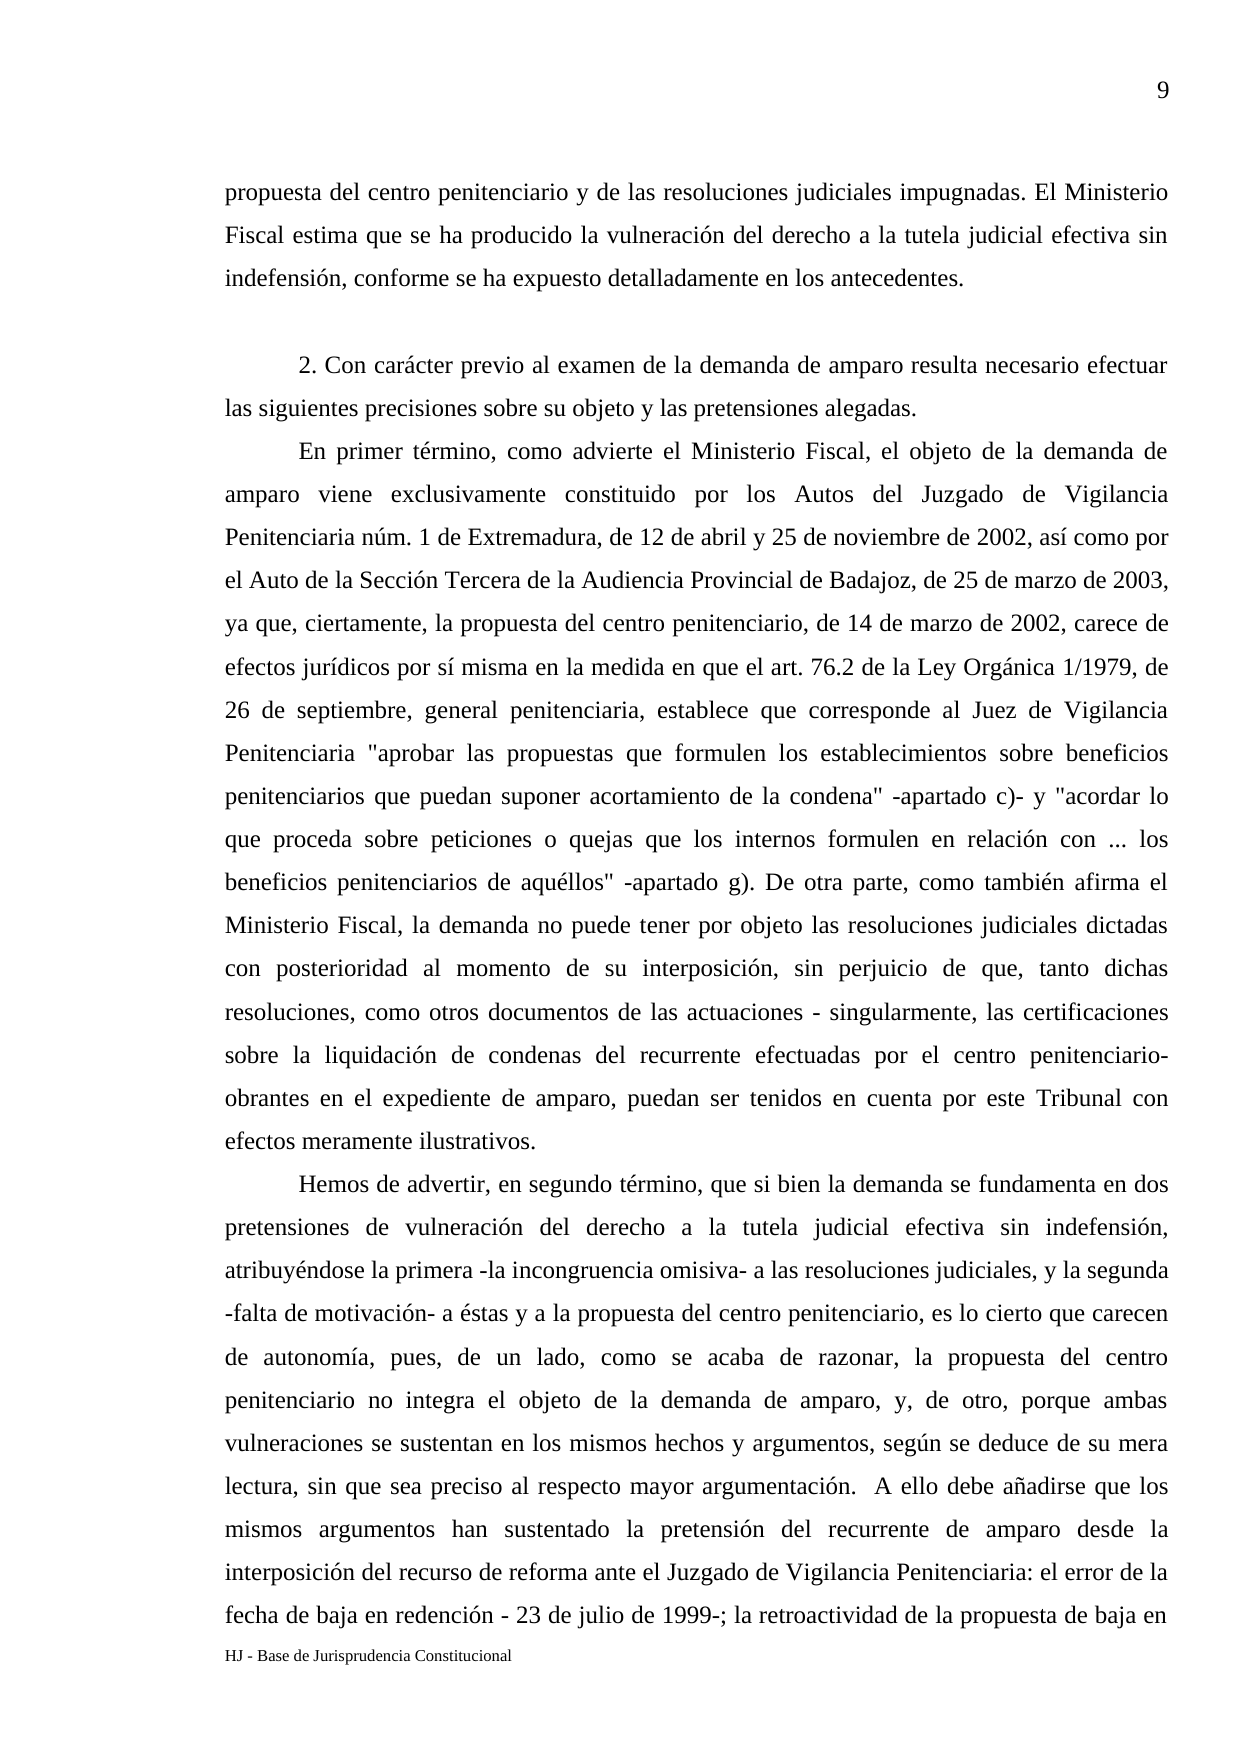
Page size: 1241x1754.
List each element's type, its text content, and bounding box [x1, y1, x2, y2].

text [224, 1169, 1169, 1629]
text 2. Con carácter previo al examen de la demanda de amparo resulta necesario efectuar las siguientes precisiones sobre su objeto y las pretensiones alegadas. [224, 350, 1169, 422]
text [224, 177, 1169, 292]
text En primer término, como advierte el Ministerio Fiscal, el objeto de la demanda de amparo viene exclusivamente constituido por los Autos del Juzgado de Vigilancia Penitenciaria núm. 1 de Extremadura, de 12 de abril y 25 de noviembre de 2002, así como por el Auto de la Sección Tercera de la Audiencia Provincial de Badajoz, de 25 de marzo de 2003, ya que, ciertamente, la propuesta del centro penitenciario, de 14 de marzo de 2002, carece de efectos jurídicos por sí misma en la medida en que el art. 76.2 de la Ley Orgánica 1/1979, de 26 de septiembre, general penitenciaria, establece que corresponde al Juez de Vigilancia Penitenciaria "aprobar las propuestas que formulen los establecimientos sobre beneficios penitenciarios que puedan suponer acortamiento de la condena" -apartado c)- y "acordar lo que proceda sobre peticiones o quejas que los internos formulen en relación con ... los beneficios penitenciarios de aquéllos" -apartado g). De otra parte, como también afirma el Ministerio Fiscal, la demanda no puede tener por objeto las resoluciones judiciales dictadas con posterioridad al momento de su interposición, sin perjuicio de que, tanto dichas resoluciones, como otros documentos de las actuaciones - singularmente, las certificaciones sobre la liquidación de condenas del recurrente efectuadas por el centro penitenciario- obrantes en el expediente de amparo, puedan ser tenidos en cuenta por este Tribunal con efectos meramente ilustrativos. [224, 436, 1169, 1155]
